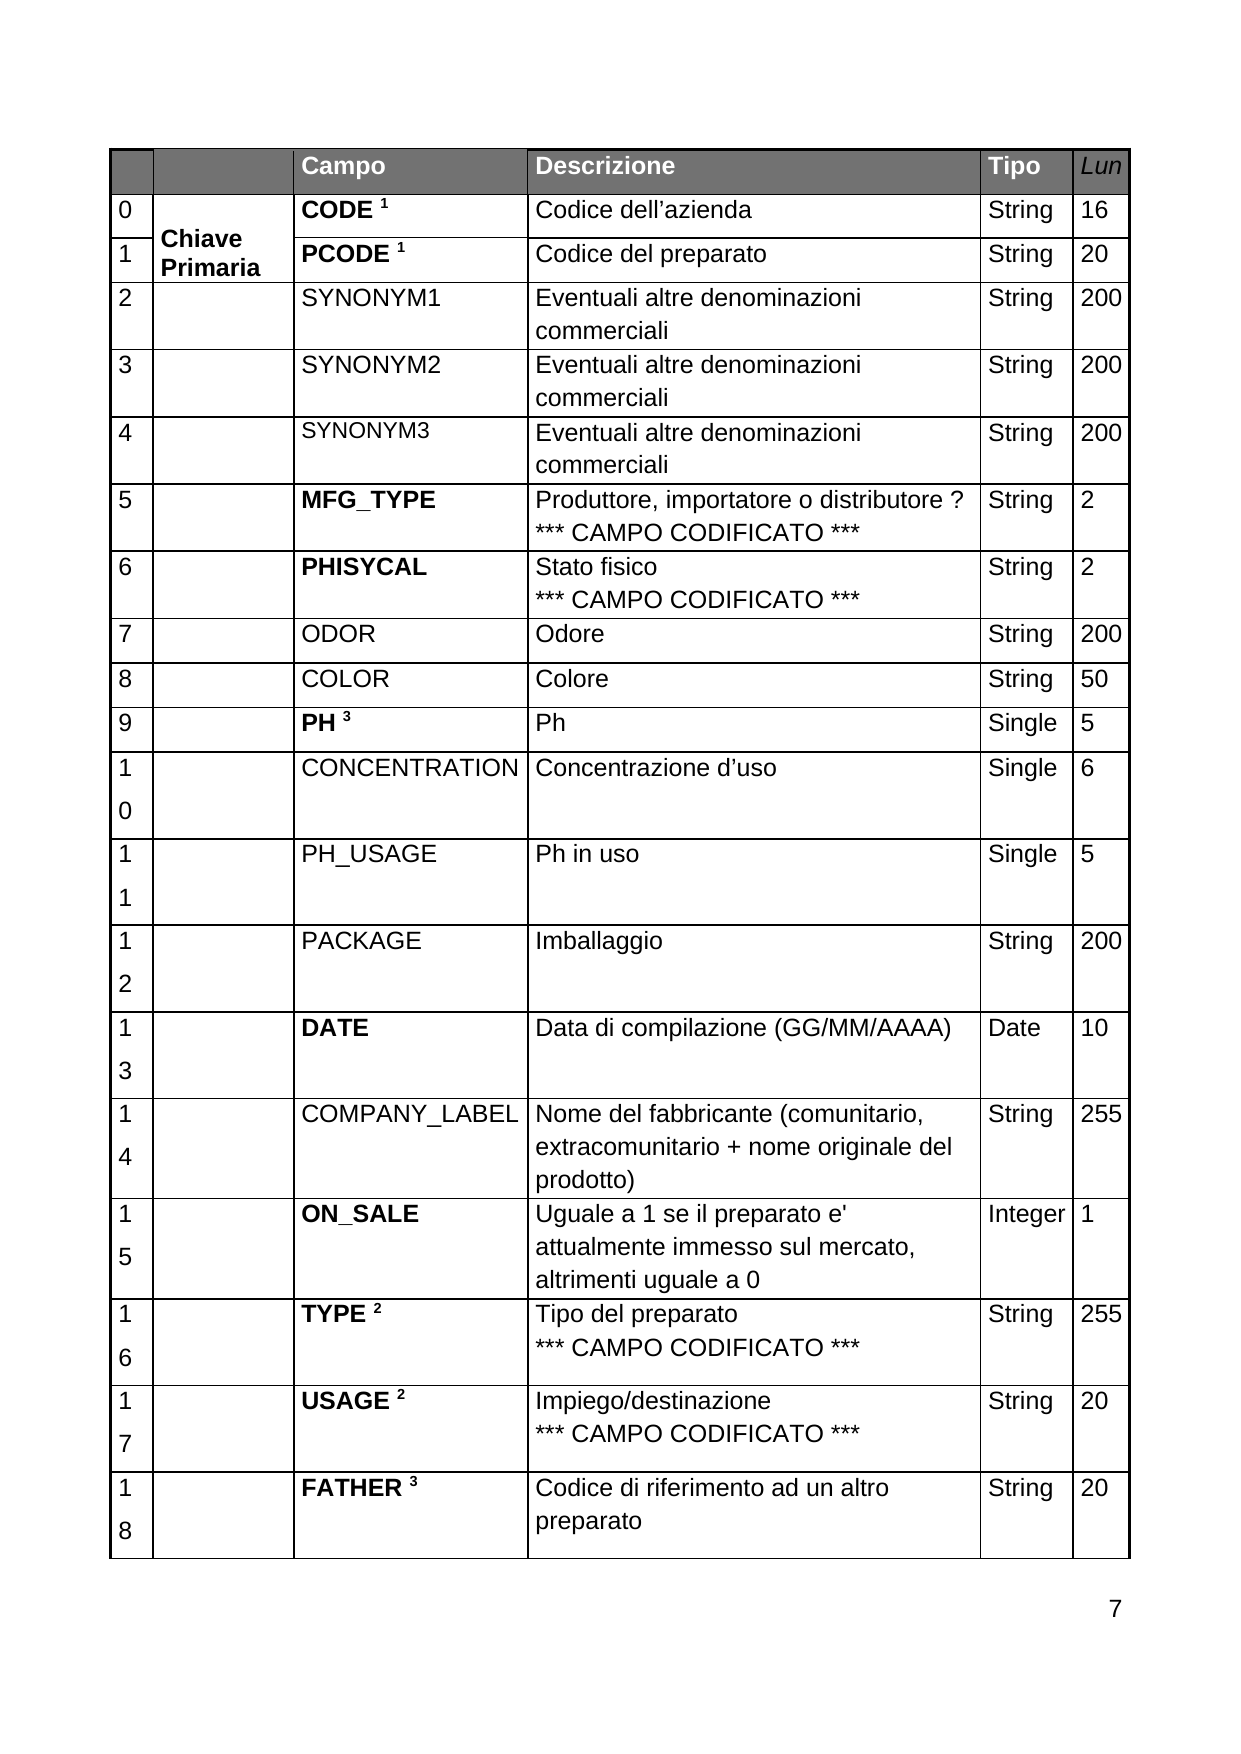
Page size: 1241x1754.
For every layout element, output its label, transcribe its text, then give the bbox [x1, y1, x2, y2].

table_header Campo [294, 149, 527, 194]
table_cell 200 [1074, 283, 1128, 349]
table_cell 0 [112, 195, 152, 237]
table_cell 10 [1074, 1013, 1128, 1097]
table_cell Impiego/destinazione *** CAMPO CODIFICATO *** [529, 1386, 980, 1471]
table_cell Nome del fabbricante (comunitario, extracomunitario + nome originale del prodotto) [529, 1099, 980, 1198]
table_cell 7 [112, 619, 152, 662]
table_cell Eventuali altre denominazioni commerciali [529, 283, 980, 349]
table_cell [154, 350, 293, 416]
table_cell 255 [1074, 1300, 1128, 1384]
table_cell 200 [1074, 350, 1128, 416]
table_cell 5 [112, 485, 152, 550]
table_cell 200 [1074, 926, 1128, 1011]
table_cell Codice di riferimento ad un altro preparato [529, 1473, 980, 1558]
table_cell [154, 753, 293, 838]
table_cell 4 [112, 418, 152, 483]
table_cell 1 [1074, 1199, 1128, 1298]
table_cell [154, 708, 293, 751]
table_cell 16 [1074, 195, 1128, 237]
table_cell String [981, 1473, 1072, 1558]
table_cell Single [981, 708, 1072, 751]
table_cell Imballaggio [529, 926, 980, 1011]
table_cell 1 [112, 239, 152, 282]
table_cell [154, 926, 293, 1011]
table_cell 18 [112, 1473, 152, 1558]
table_cell SYNONYM2 [295, 350, 527, 416]
table_cell 14 [112, 1099, 152, 1198]
table_cell FATHER 3 [295, 1473, 527, 1558]
table_cell PCODE 1 [295, 238, 527, 282]
table_cell 5 [1074, 840, 1128, 924]
table_cell CODE 1 [295, 195, 527, 237]
table_cell USAGE 2 [295, 1386, 527, 1471]
table_cell [154, 1473, 293, 1558]
table_cell PH 3 [295, 708, 527, 751]
table_cell 13 [112, 1013, 152, 1097]
table_cell Tipo del preparato *** CAMPO CODIFICATO *** [529, 1300, 980, 1384]
table_cell String [981, 619, 1072, 662]
table_cell String [981, 1099, 1072, 1198]
table_cell [154, 418, 293, 483]
table_cell [154, 1199, 293, 1298]
table_cell Single [981, 840, 1072, 924]
table_cell [154, 1386, 293, 1471]
table_cell Stato fisico *** CAMPO CODIFICATO *** [529, 552, 980, 617]
table_cell 200 [1074, 619, 1128, 662]
table_cell Date [981, 1013, 1072, 1097]
table_cell COMPANY_LABEL [295, 1099, 527, 1198]
table_cell Codice del preparato [529, 239, 980, 282]
table_cell [154, 283, 293, 349]
table_cell 9 [112, 708, 152, 751]
table_cell 20 [1074, 1473, 1128, 1558]
table_cell Chiave Primaria [154, 195, 293, 282]
table_cell Colore [529, 664, 980, 707]
table_cell 11 [112, 840, 152, 924]
table_cell 16 [112, 1300, 152, 1384]
table_cell [154, 840, 293, 924]
table_cell Produttore, importatore o distributore ? *** CAMPO CODIFICATO *** [529, 485, 980, 550]
table_cell Single [981, 753, 1072, 838]
table_cell 6 [112, 552, 152, 617]
table_cell Concentrazione d’uso [529, 753, 980, 838]
table_cell 15 [112, 1199, 152, 1298]
table_cell String [981, 1300, 1072, 1384]
table_cell [154, 1300, 293, 1384]
table_cell 20 [1074, 239, 1128, 282]
table_cell 50 [1074, 664, 1128, 707]
table_cell Uguale a 1 se il preparato e' attualmente immesso sul mercato, altrimenti uguale a 0 [529, 1199, 980, 1298]
table_header Lun [1074, 151, 1128, 194]
table_cell SYNONYM1 [295, 283, 527, 349]
table_cell 20 [1074, 1386, 1128, 1471]
table_cell 17 [112, 1386, 152, 1471]
table_cell [154, 1013, 293, 1097]
table_cell 255 [1074, 1099, 1128, 1198]
table_cell TYPE 2 [295, 1300, 527, 1384]
table_cell ON_SALE [295, 1199, 527, 1298]
table_cell ODOR [295, 619, 527, 662]
table_cell [154, 552, 293, 617]
table_cell 200 [1074, 418, 1128, 483]
table_cell PH_USAGE [295, 840, 527, 924]
table_cell String [981, 1386, 1072, 1471]
table_header [154, 149, 294, 194]
table_cell [154, 485, 293, 550]
table_cell Integer [981, 1199, 1072, 1298]
table_header [112, 151, 153, 194]
table_cell Ph in uso [529, 840, 980, 924]
table_cell [154, 1099, 293, 1198]
table_cell Odore [529, 619, 980, 662]
table_cell [154, 664, 293, 707]
table_cell String [981, 195, 1072, 237]
table_cell String [981, 239, 1072, 282]
table_cell Data di compilazione (GG/MM/AAAA) [529, 1013, 980, 1097]
table_cell 2 [1074, 552, 1128, 617]
table_cell COLOR [295, 664, 527, 707]
table_cell String [981, 664, 1072, 707]
table_cell SYNONYM3 [295, 418, 527, 483]
table_header Descrizione [528, 151, 980, 194]
table_cell String [981, 552, 1072, 617]
table_cell Ph [529, 708, 980, 751]
table_cell 2 [112, 283, 152, 349]
table_cell String [981, 418, 1072, 483]
table_cell MFG_TYPE [295, 485, 527, 550]
table_cell 6 [1074, 753, 1128, 838]
table_header Tipo [981, 151, 1072, 194]
table_cell 2 [1074, 485, 1128, 550]
table_cell Eventuali altre denominazioni commerciali [529, 350, 980, 416]
table_cell 10 [112, 753, 152, 838]
table_cell CONCENTRATION [295, 753, 527, 838]
table_cell 3 [112, 350, 152, 416]
table_cell Eventuali altre denominazioni commerciali [529, 418, 980, 483]
table_cell 12 [112, 926, 152, 1011]
table_cell PACKAGE [295, 926, 527, 1011]
table_cell DATE [295, 1013, 527, 1097]
table_cell Codice dell’azienda [529, 195, 980, 237]
table_cell String [981, 485, 1072, 550]
table_cell [154, 619, 293, 662]
table_cell PHISYCAL [295, 552, 527, 617]
table_cell String [981, 926, 1072, 1011]
table_cell String [981, 350, 1072, 416]
table_cell 5 [1074, 708, 1128, 751]
table_cell 8 [112, 664, 152, 707]
table_cell String [981, 283, 1072, 349]
